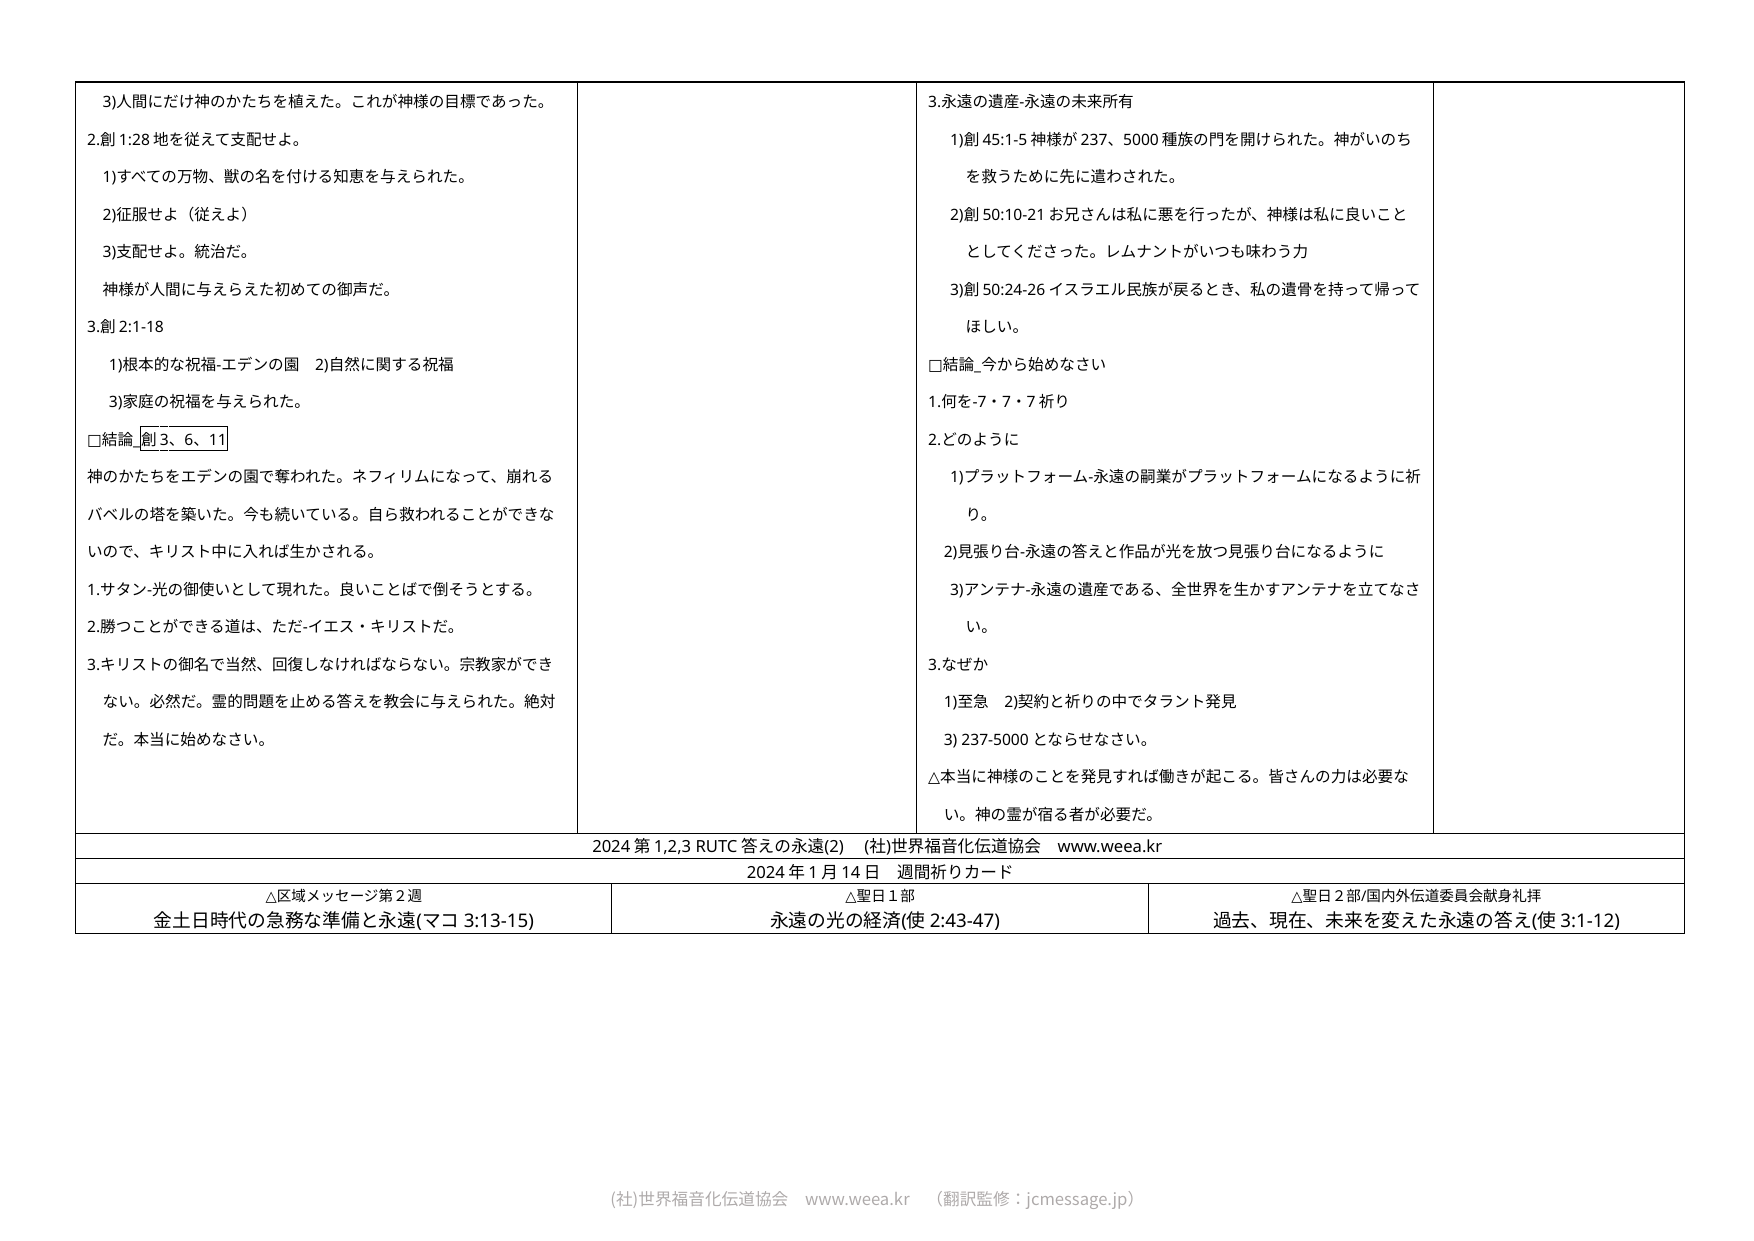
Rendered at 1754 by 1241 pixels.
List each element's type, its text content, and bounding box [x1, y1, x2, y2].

table_cell △聖日１部 永遠の光の経済(使 2:43-47) [612, 884, 1148, 932]
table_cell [1434, 83, 1684, 832]
table_cell △区域メッセージ第２週 金土日時代の急務な準備と永遠(マコ 3:13-15) [76, 884, 611, 932]
table_cell 2024年1月14日 週間祈りカード [76, 859, 1684, 883]
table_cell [76, 83, 577, 832]
table_cell △聖日２部/国内外伝道委員会献身礼拝 過去、現在、未来を変えた永遠の答え(使 3:1-12) [1149, 884, 1684, 932]
table_cell 2024第1,2,3 RUTC答えの永遠(2) (社)世界福音化伝道協会 www.weea.kr [76, 834, 1684, 858]
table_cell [578, 83, 916, 832]
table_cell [917, 83, 1433, 832]
